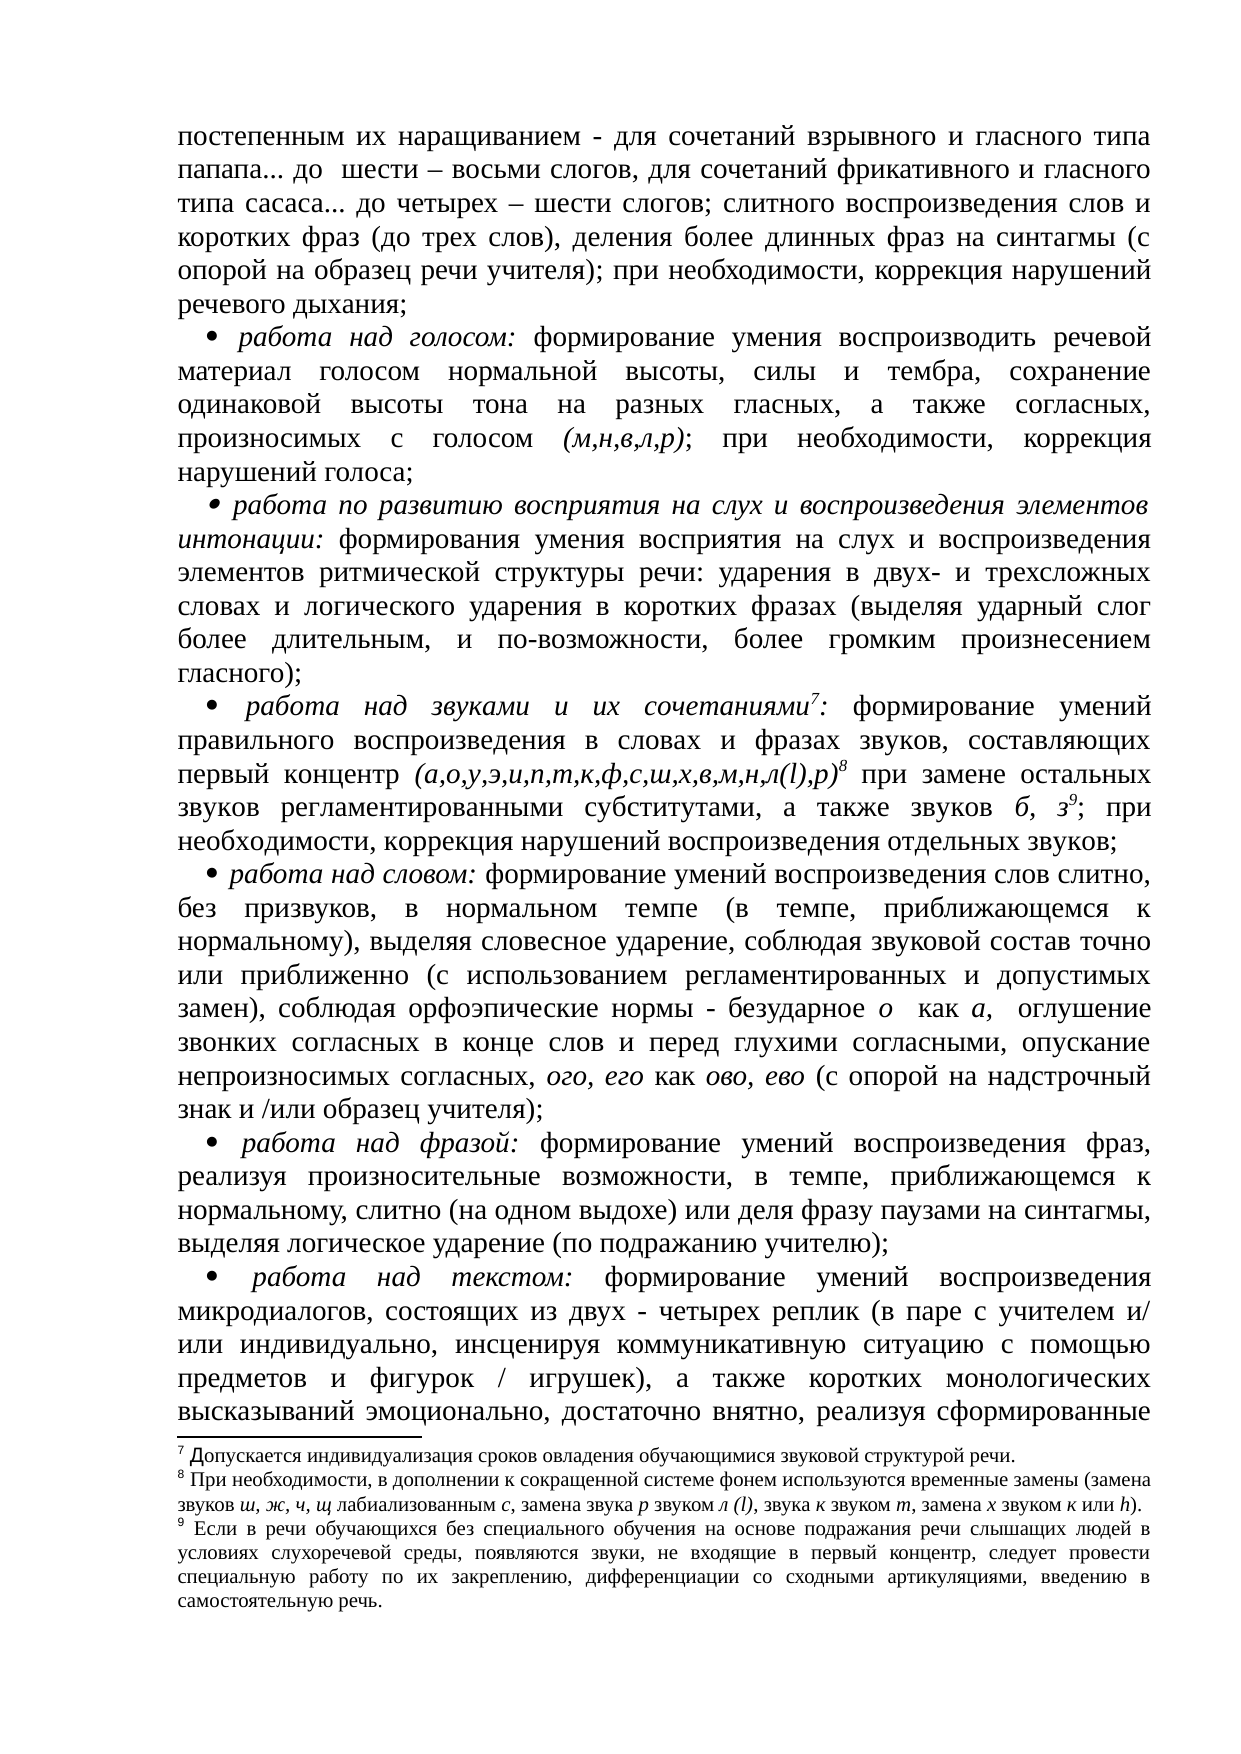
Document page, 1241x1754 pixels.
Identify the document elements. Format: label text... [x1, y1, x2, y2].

list работа по развитию восприятия на слух и воспроизведения элементов интонации: формирования умения восприятия на слух и воспроизведения элементов ритмической структуры речи: ударения в двух- и трехсложных словах и логического ударения в коротких фразах (выделяя ударный слог более длительным, и по-возможности, более громким произнесением гласного); [177, 487, 1152, 688]
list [177, 1259, 1152, 1427]
list работа над фразой: формирование умений воспроизведения фраз, реализуя произносительные возможности, в темпе, приближающемся к нормальному, слитно (на одном выдохе) или деля фразу паузами на синтагмы, выделяя логическое ударение (по подражанию учителю); [177, 1125, 1152, 1259]
list работа над голосом: формирование умения воспроизводить речевой материал голосом нормальной высоты, силы и тембра, сохранение одинаковой высоты тона на разных гласных, а также согласных, произносимых с голосом (м,н,в,л,р); при необходимости, коррекция нарушений голоса; [177, 319, 1152, 487]
list работа над звуками и их сочетаниями: формирование умений правильного воспроизведения в словах и фразах звуков, составляющих первый концентр (а,о,у,э,и,п,т,к,ф,с,ш,х,в,м,н,л(l),р) при замене остальных звуков регламентированными субститутами, а также звуков б, з; при необходимости, коррекция нарушений воспроизведения отдельных звуков; [177, 688, 1152, 856]
list работа над словом: формирование умений воспроизведения слов слитно, без призвуков, в нормальном темпе (в темпе, приближающемся к нормальному), выделяя словесное ударение, соблюдая звуковой состав точно или приближенно (с использованием регламентированных и допустимых замен), соблюдая орфоэпические нормы - безударное о как а, оглушение звонких согласных в конце слов и перед глухими согласными, опускание непроизносимых согласных, ого, его как ово, ево (с опорой на надстрочный знак и /или образец учителя); [177, 856, 1152, 1125]
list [177, 118, 1152, 319]
